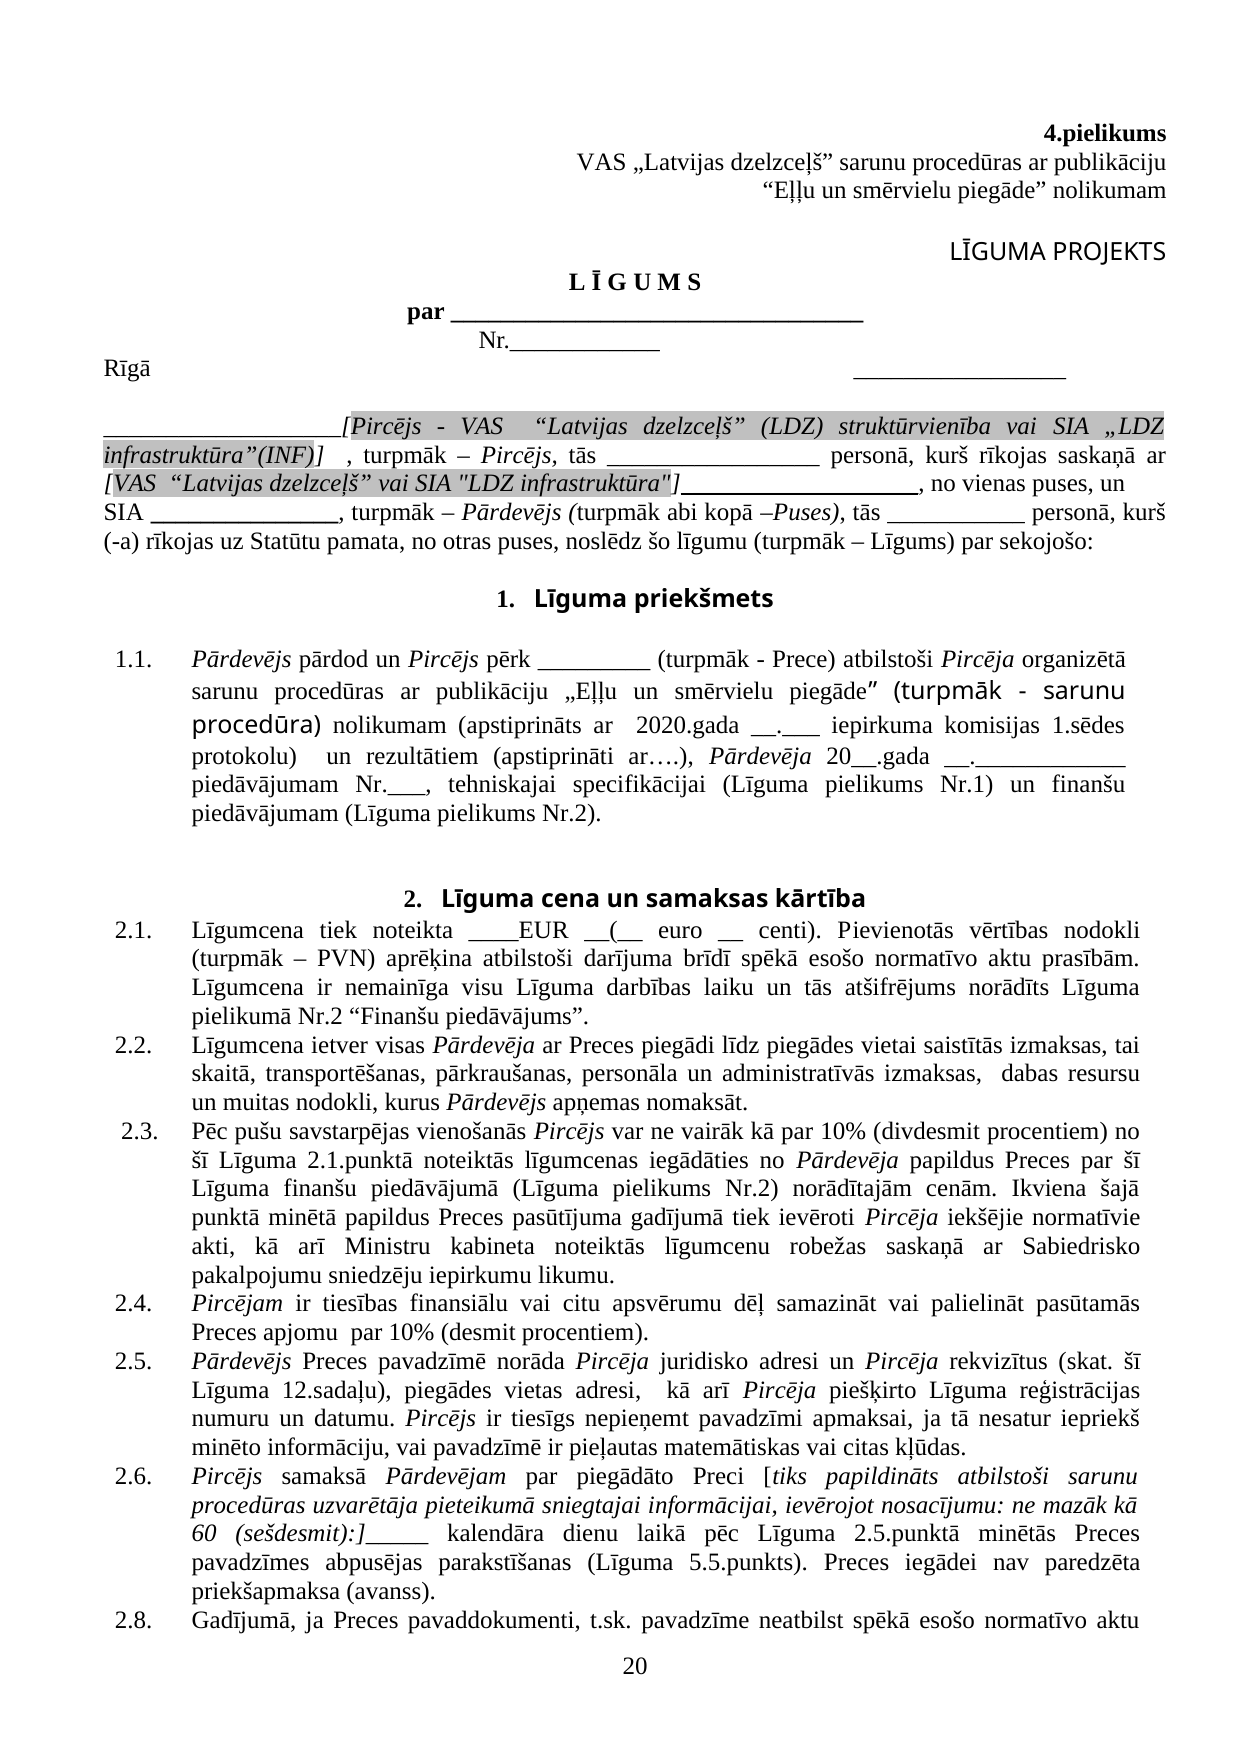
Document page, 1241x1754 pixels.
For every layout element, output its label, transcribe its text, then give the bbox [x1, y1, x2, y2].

text LĪGUMA PROJEKTS [103, 233, 1166, 267]
table_cell Pārdevējs Preces pavadzīmē norāda Pircēja juridisko adresi un Pircēja rekvizītus (skat. šī Līguma 12.sadaļu), piegādes vietas adresi, kā arī Pircēja piešķirto Līguma reģistrācijas numuru un datumu. Pircējs ir tiesīgs nepieņemt pavadzīmi apmaksai, ja tā nesatur iepriekš minēto informāciju, vai pavadzīmē ir pieļautas matemātiskas vai citas kļūdas. [180, 1346, 1152, 1461]
table_cell Līgumcena ietver visas Pārdevēja ar Preces piegādi līdz piegādes vietai saistītās izmaksas, tai skaitā, transportēšanas, pārkraušanas, personāla un administratīvās izmaksas, dabas resursu un muitas nodokli, kurus Pārdevējs apņemas nomaksāt. [180, 1030, 1152, 1116]
table_header Līgumcena tiek noteikta ____EUR __(__ euro __ centi). Pievienotās vērtības nodokli (turpmāk – PVN) aprēķina atbilstoši darījuma brīdī spēkā esošo normatīvo aktu prasībām. Līgumcena ir nemainīga visu Līguma darbības laiku un tās atšifrējums norādīts Līguma pielikumā Nr.2 “Finanšu piedāvājums”. [180, 915, 1152, 1030]
text Nr.____________ [478, 325, 1166, 353]
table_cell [180, 1605, 1152, 1633]
text par _________________________________ [103, 296, 1166, 325]
table_cell 2.2. [103, 1030, 180, 1116]
text VAS „Latvijas dzelzceļš” sarunu procedūras ar publikāciju [103, 147, 1166, 176]
text 4.pielikums [103, 118, 1166, 147]
table_header 2.1. [103, 915, 180, 1030]
table_cell Pēc pušu savstarpējas vienošanās Pircējs var ne vairāk kā par 10% (divdesmit procentiem) no šī Līguma 2.1.punktā noteiktās līgumcenas iegādāties no Pārdevēja papildus Preces par šī Līguma finanšu piedāvājumā (Līguma pielikums Nr.2) norādītajām cenām. Ikviena šajā punktā minētā papildus Preces pasūtījuma gadījumā tiek ievēroti Pircēja iekšējie normatīvie akti, kā arī Ministru kabineta noteiktās līgumcenu robežas saskaņā ar Sabiedrisko pakalpojumu sniedzēju iepirkumu likumu. Pircējam ir tiesības finansiālu vai citu apsvērumu dēļ samazināt vai palielināt pasūtamās Preces apjomu par 10% (desmit procentiem). [180, 1116, 1152, 1346]
list Līguma priekšmets [103, 581, 1166, 615]
text SIA _______________, turpmāk – Pārdevējs (turpmāk abi kopā –Puses), tās ___________ personā, kurš (-a) rīkojas uz Statūtu pamata, no otras puses, noslēdz šo līgumu (turpmāk – Līgums) par sekojošo: [103, 497, 1166, 555]
table_cell 2.5. [103, 1346, 180, 1461]
table_cell Pircējs samaksā Pārdevējam par piegādāto Preci [tiks papildināts atbilstoši sarunu procedūras uzvarētāja pieteikumā sniegtajai informācijai, ievērojot nosacījumu: ne mazāk kā 60 (sešdesmit):]_____ kalendāra dienu laikā pēc Līguma 2.5.punktā minētās Preces pavadzīmes abpusējas parakstīšanas (Līguma 5.5.punkts). Preces iegādei nav paredzēta priekšapmaksa (avanss). [180, 1461, 1152, 1605]
table_header 1.1. [103, 644, 180, 881]
table_cell 2.3. 2.4. [103, 1116, 180, 1346]
table_cell 2.8. [103, 1605, 180, 1633]
text Rīgā _________________ [103, 353, 1166, 382]
text L Ī G U M S [103, 267, 1166, 296]
text ___________________[Pircējs - VAS “Latvijas dzelzceļš” (LDZ) struktūrvienība vai SIA „LDZ infrastruktūra”(INF)] , turpmāk – Pircējs, tās _________________ personā, kurš rīkojas saskaņā ar [VAS “Latvijas dzelzceļš” vai SIA "LDZ infrastruktūra"] __________________, no vienas puses, un [103, 411, 1166, 497]
table_cell 2.6. [103, 1461, 180, 1605]
text “Eļļu un smērvielu piegāde” nolikumam [103, 176, 1166, 204]
list Līguma cena un samaksas kārtība [103, 881, 1166, 915]
table_header Pārdevējs pārdod un Pircējs pērk _________ (turpmāk - Prece) atbilstoši Pircēja organizētā sarunu procedūras ar publikāciju „Eļļu un smērvielu piegāde” (turpmāk - sarunu procedūra) nolikumam (apstiprināts ar 2020.gada __.___ iepirkuma komisijas 1.sēdes protokolu) un rezultātiem (apstiprināti ar….), Pārdevēja 20__.gada __.____________ piedāvājumam Nr.___, tehniskajai specifikācijai (Līguma pielikums Nr.1) un finanšu piedāvājumam (Līguma pielikums Nr.2). [180, 644, 1137, 881]
